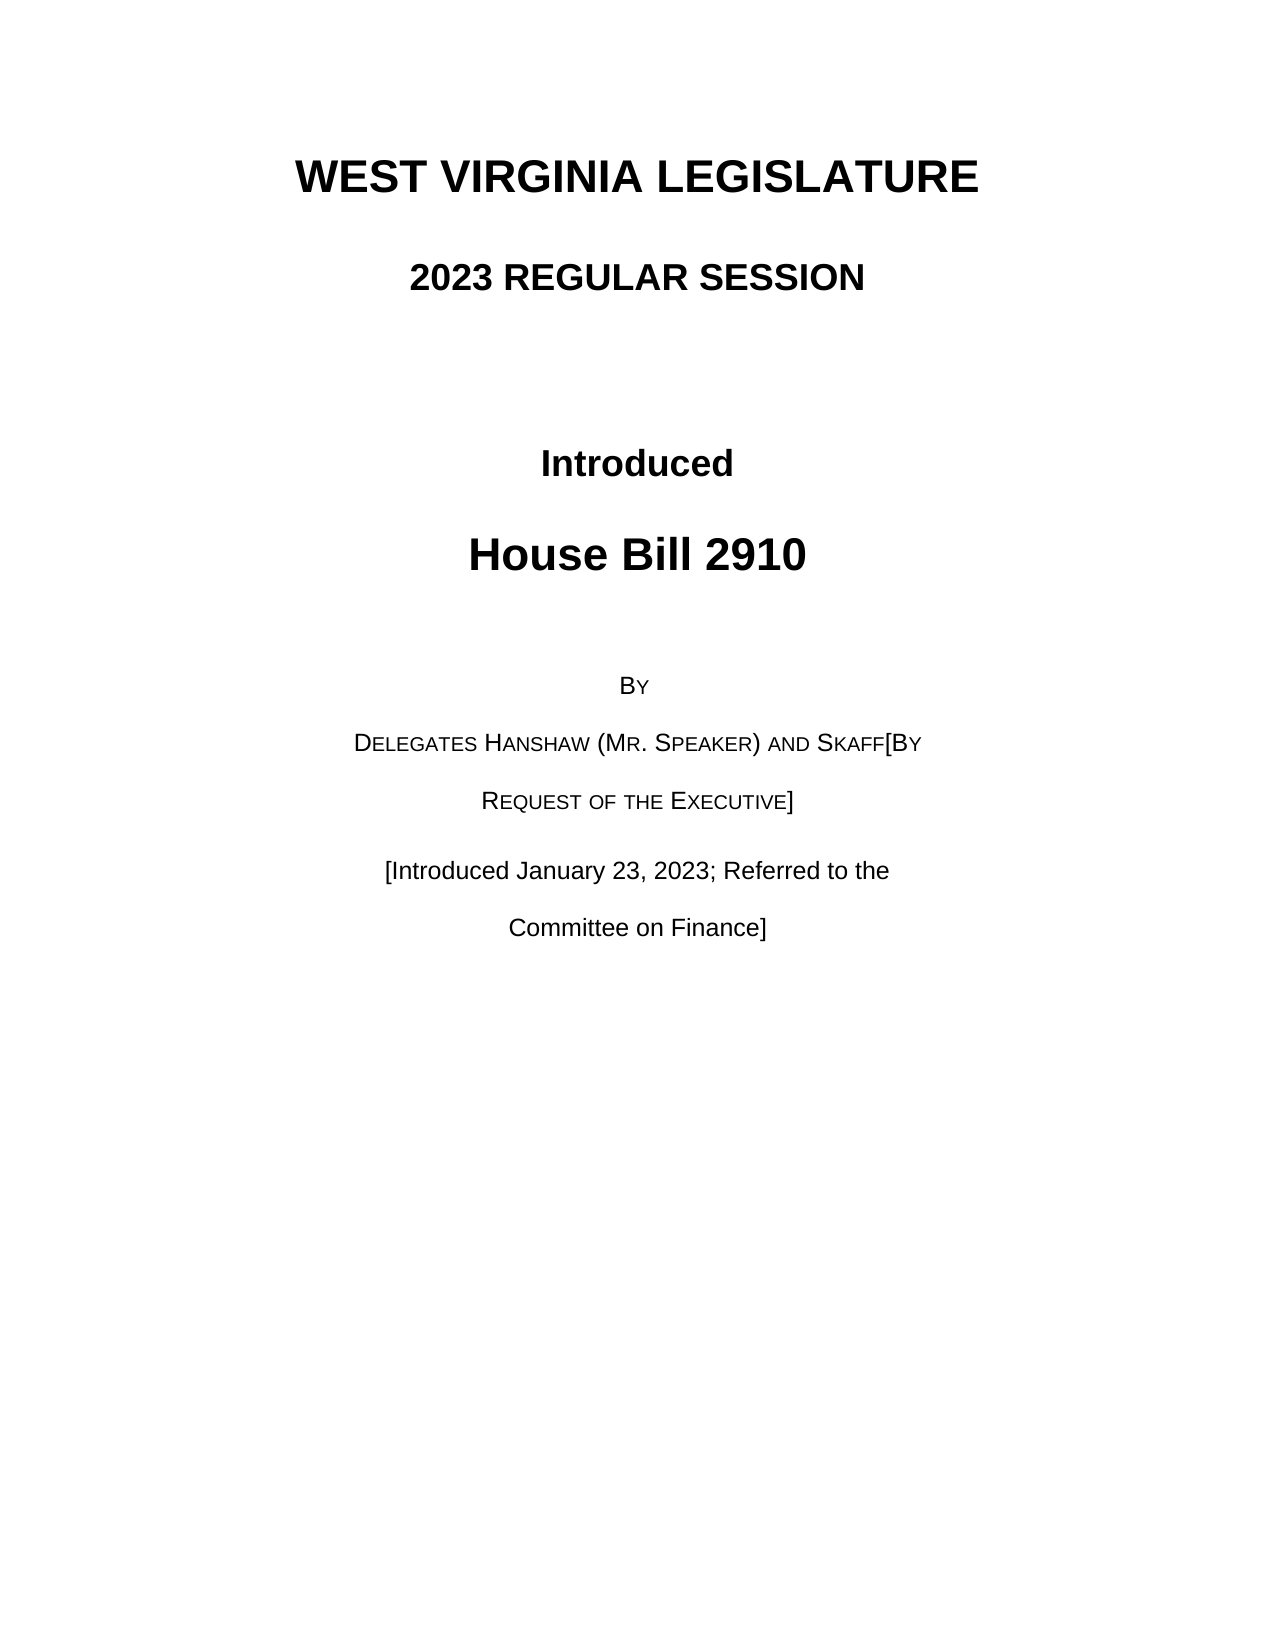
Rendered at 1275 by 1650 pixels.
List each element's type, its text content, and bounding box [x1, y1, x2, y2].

text By [By Request of the Executive] [337, 671, 937, 814]
text [] [337, 856, 937, 942]
title 2023 REGULAR SESSION [150, 255, 1125, 298]
text Bill [150, 528, 1125, 581]
title WEST VIRGINIA LEGISLATURE [150, 150, 1125, 203]
